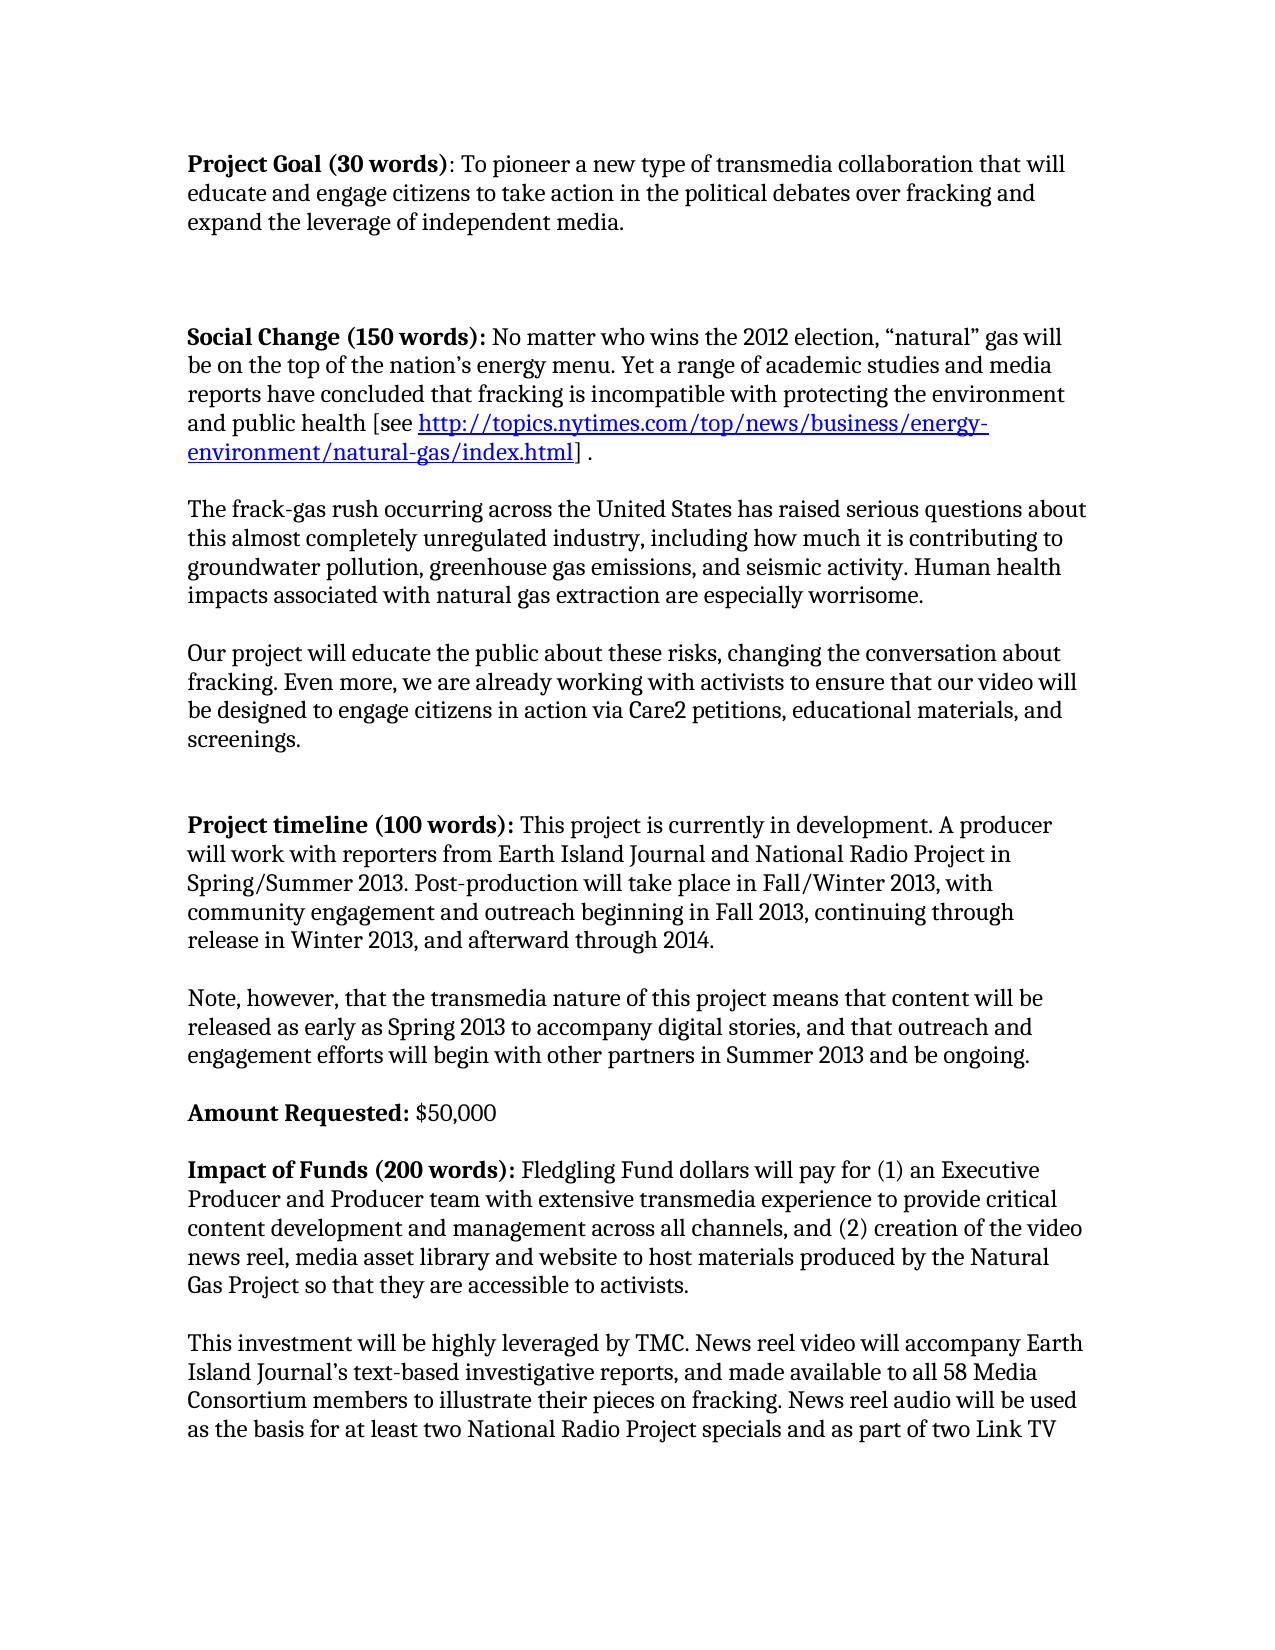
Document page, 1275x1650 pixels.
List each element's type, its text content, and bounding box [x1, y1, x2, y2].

text Amount Requested: $50,000 [187, 1099, 1087, 1127]
text Social Change (150 words): No matter who wins the 2012 election, “natural” gas will be on the top of the nation’s energy menu. Yet a range of academic studies and media reports have concluded that fracking is incompatible with protecting the environment and public health [see http://topics.nytimes.com/top/news/business/energy-environment/natural-gas/index.html] . [187, 322, 1087, 466]
text Project Goal (30 words): To pioneer a new type of transmedia collaboration that will educate and engage citizens to take action in the political debates over fracking and expand the leverage of independent media. [187, 150, 1087, 236]
text The frack-gas rush occurring across the United States has raised serious questions about this almost completely unregulated industry, including how much it is contributing to groundwater pollution, greenhouse gas emissions, and seismic activity. Human health impacts associated with natural gas extraction are especially worrisome. [187, 495, 1087, 610]
text Impact of Funds (200 words): Fledgling Fund dollars will pay for (1) an Executive Producer and Producer team with extensive transmedia experience to provide critical content development and management across all channels, and (2) creation of the video news reel, media asset library and website to host materials produced by the Natural Gas Project so that they are accessible to activists. [187, 1156, 1087, 1300]
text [187, 1329, 1087, 1444]
text Our project will educate the public about these risks, changing the conversation about fracking. Even more, we are already working with activists to ensure that our video will be designed to engage citizens in action via Care2 petitions, educational materials, and screenings. [187, 639, 1087, 754]
text Project timeline (100 words): This project is currently in development. A producer will work with reporters from Earth Island Journal and National Radio Project in Spring/Summer 2013. Post-production will take place in Fall/Winter 2013, with community engagement and outreach beginning in Fall 2013, continuing through release in Winter 2013, and afterward through 2014. [187, 811, 1087, 955]
text Note, however, that the transmedia nature of this project means that content will be released as early as Spring 2013 to accompany digital stories, and that outreach and engagement efforts will begin with other partners in Summer 2013 and be ongoing. [187, 984, 1087, 1070]
